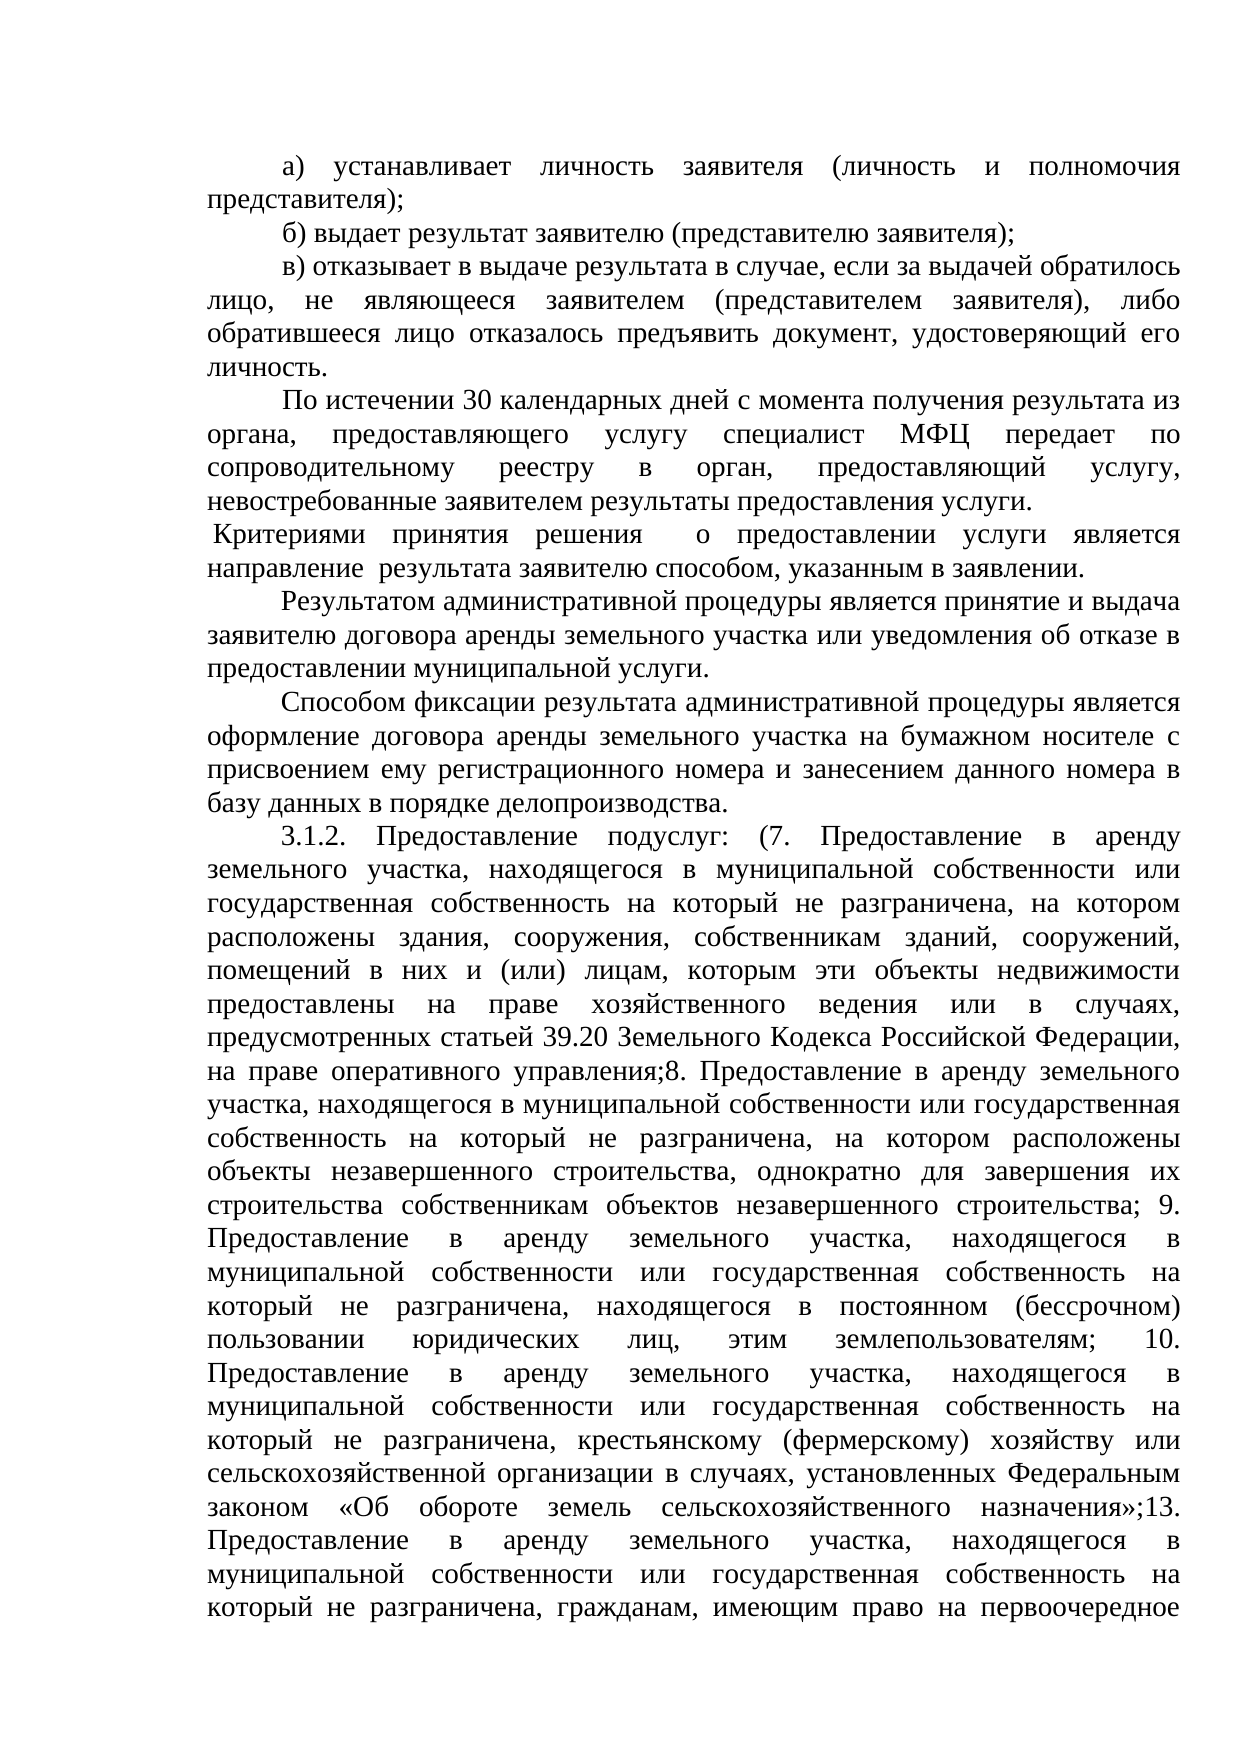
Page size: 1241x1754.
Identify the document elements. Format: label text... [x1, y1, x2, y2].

text Критериями принятия решения о предоставлении услуги является направление результата заявителю способом, указанным в заявлении. [207, 517, 1181, 584]
text в) отказывает в выдаче результата в случае, если за выдачей обратилось лицо, не являющееся заявителем (представителем заявителя), либо обратившееся лицо отказалось предъявить документ, удостоверяющий его личность. [207, 248, 1181, 382]
text б) выдает результат заявителю (представителю заявителя); [207, 215, 1181, 248]
text Результатом административной процедуры является принятие и выдача заявителю договора аренды земельного участка или уведомления об отказе в предоставлении муниципальной услуги. [207, 584, 1181, 684]
text По истечении 30 календарных дней с момента получения результата из органа, предоставляющего услугу специалист МФЦ передает по сопроводительному реестру в орган, предоставляющий услугу, невостребованные заявителем результаты предоставления услуги. [207, 382, 1181, 517]
text Способом фиксации результата административной процедуры является оформление договора аренды земельного участка на бумажном носителе с присвоением ему регистрационного номера и занесением данного номера в базу данных в порядке делопроизводства. [207, 684, 1181, 818]
text а) устанавливает личность заявителя (личность и полномочия представителя); [207, 148, 1181, 215]
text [207, 818, 1181, 1623]
